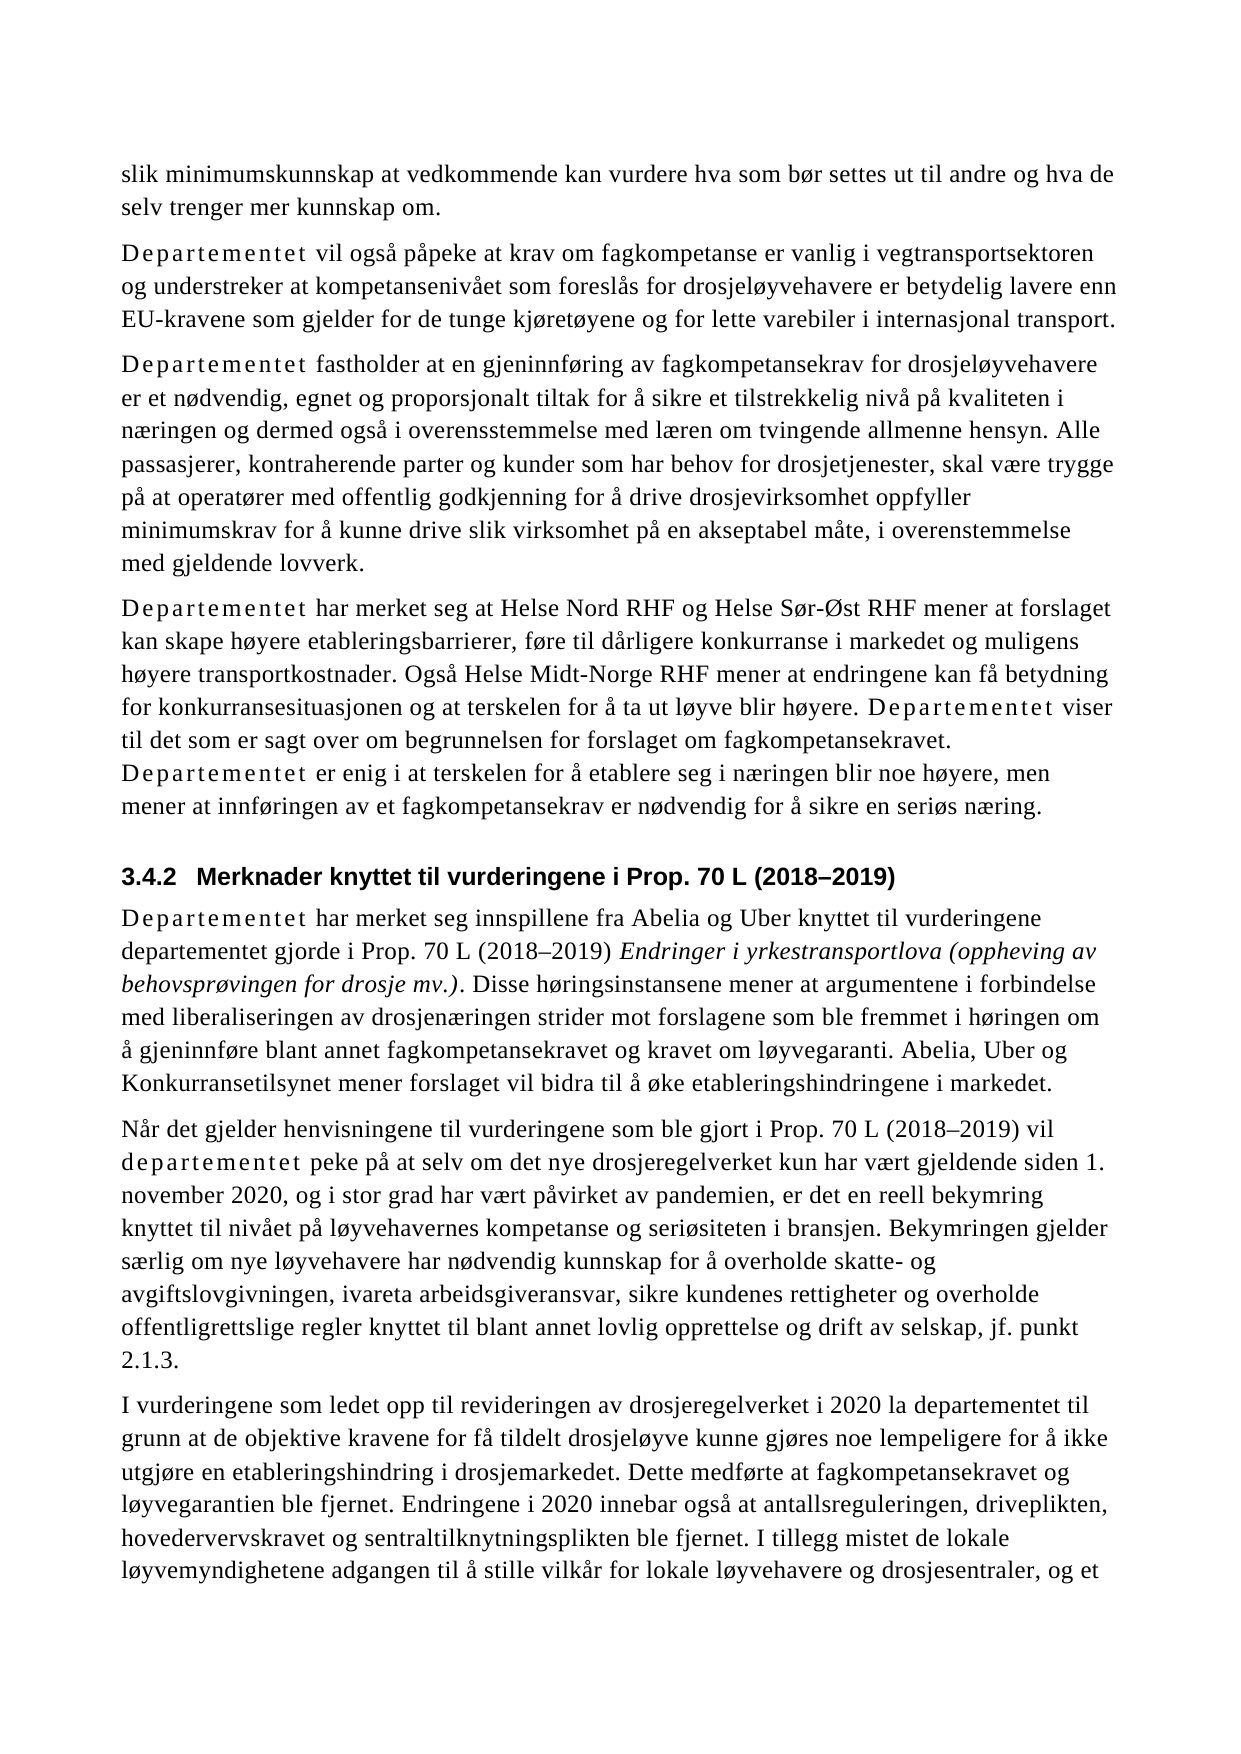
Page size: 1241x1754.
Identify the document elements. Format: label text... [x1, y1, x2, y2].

text Departementet vil også påpeke at krav om fagkompetanse er vanlig i vegtransportsektoren og understreker at kompetansenivået som foreslås for drosjeløyvehavere er betydelig lavere enn EU-kravene som gjelder for de tunge kjøretøyene og for lette varebiler i internasjonal transport. [121, 238, 1119, 333]
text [121, 159, 1119, 221]
text Departementet har merket seg at Helse Nord RHF og Helse Sør-Øst RHF mener at forslaget kan skape høyere etableringsbarrierer, føre til dårligere konkurranse i markedet og muligens høyere transportkostnader. Også Helse Midt-Norge RHF mener at endringene kan få betydning for konkurransesituasjonen og at terskelen for å ta ut løyve blir høyere. Departementet viser til det som er sagt over om begrunnelsen for forslaget om fagkompetansekravet. Departementet er enig i at terskelen for å etablere seg i næringen blir noe høyere, men mener at innføringen av et fagkompetansekrav er nødvendig for å sikre en seriøs næring. [121, 593, 1119, 820]
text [121, 1391, 1119, 1584]
text Når det gjelder henvisningene til vurderingene som ble gjort i Prop. 70 L (2018–2019) vil departementet peke på at selv om det nye drosjeregelverket kun har vært gjeldende siden 1. november 2020, og i stor grad har vært påvirket av pandemien, er det en reell bekymring knyttet til nivået på løyvehavernes kompetanse og seriøsiteten i bransjen. Bekymringen gjelder særlig om nye løyvehavere har nødvendig kunnskap for å overholde skatte- og avgiftslovgivningen, ivareta arbeidsgiveransvar, sikre kundenes rettigheter og overholde offentligrettslige regler knyttet til blant annet lovlig opprettelse og drift av selskap, jf. punkt 2.1.3. [121, 1114, 1119, 1374]
text Departementet fastholder at en gjeninnføring av fagkompetansekrav for drosjeløyvehavere er et nødvendig, egnet og proporsjonalt tiltak for å sikre et tilstrekkelig nivå på kvaliteten i næringen og dermed også i overensstemmelse med læren om tvingende allmenne hensyn. Alle passasjerer, kontraherende parter og kunder som har behov for drosjetjenester, skal være trygge på at operatører med offentlig godkjenning for å drive drosjevirksomhet oppfyller minimumskrav for å kunne drive slik virksomhet på en akseptabel måte, i overenstemmelse med gjeldende lovverk. [121, 349, 1119, 576]
subtitle Merknader knyttet til vurderingene i Prop. 70 L (2018–2019) [121, 862, 1119, 891]
text Departementet har merket seg innspillene fra Abelia og Uber knyttet til vurderingene departementet gjorde i Prop. 70 L (2018–2019) Endringer i yrkestransportlova (oppheving av behovsprøvingen for drosje mv.). Disse høringsinstansene mener at argumentene i forbindelse med liberaliseringen av drosjenæringen strider mot forslagene som ble fremmet i høringen om å gjeninnføre blant annet fagkompetansekravet og kravet om løyvegaranti. Abelia, Uber og Konkurransetilsynet mener forslaget vil bidra til å øke etableringshindringene i markedet. [121, 903, 1119, 1097]
